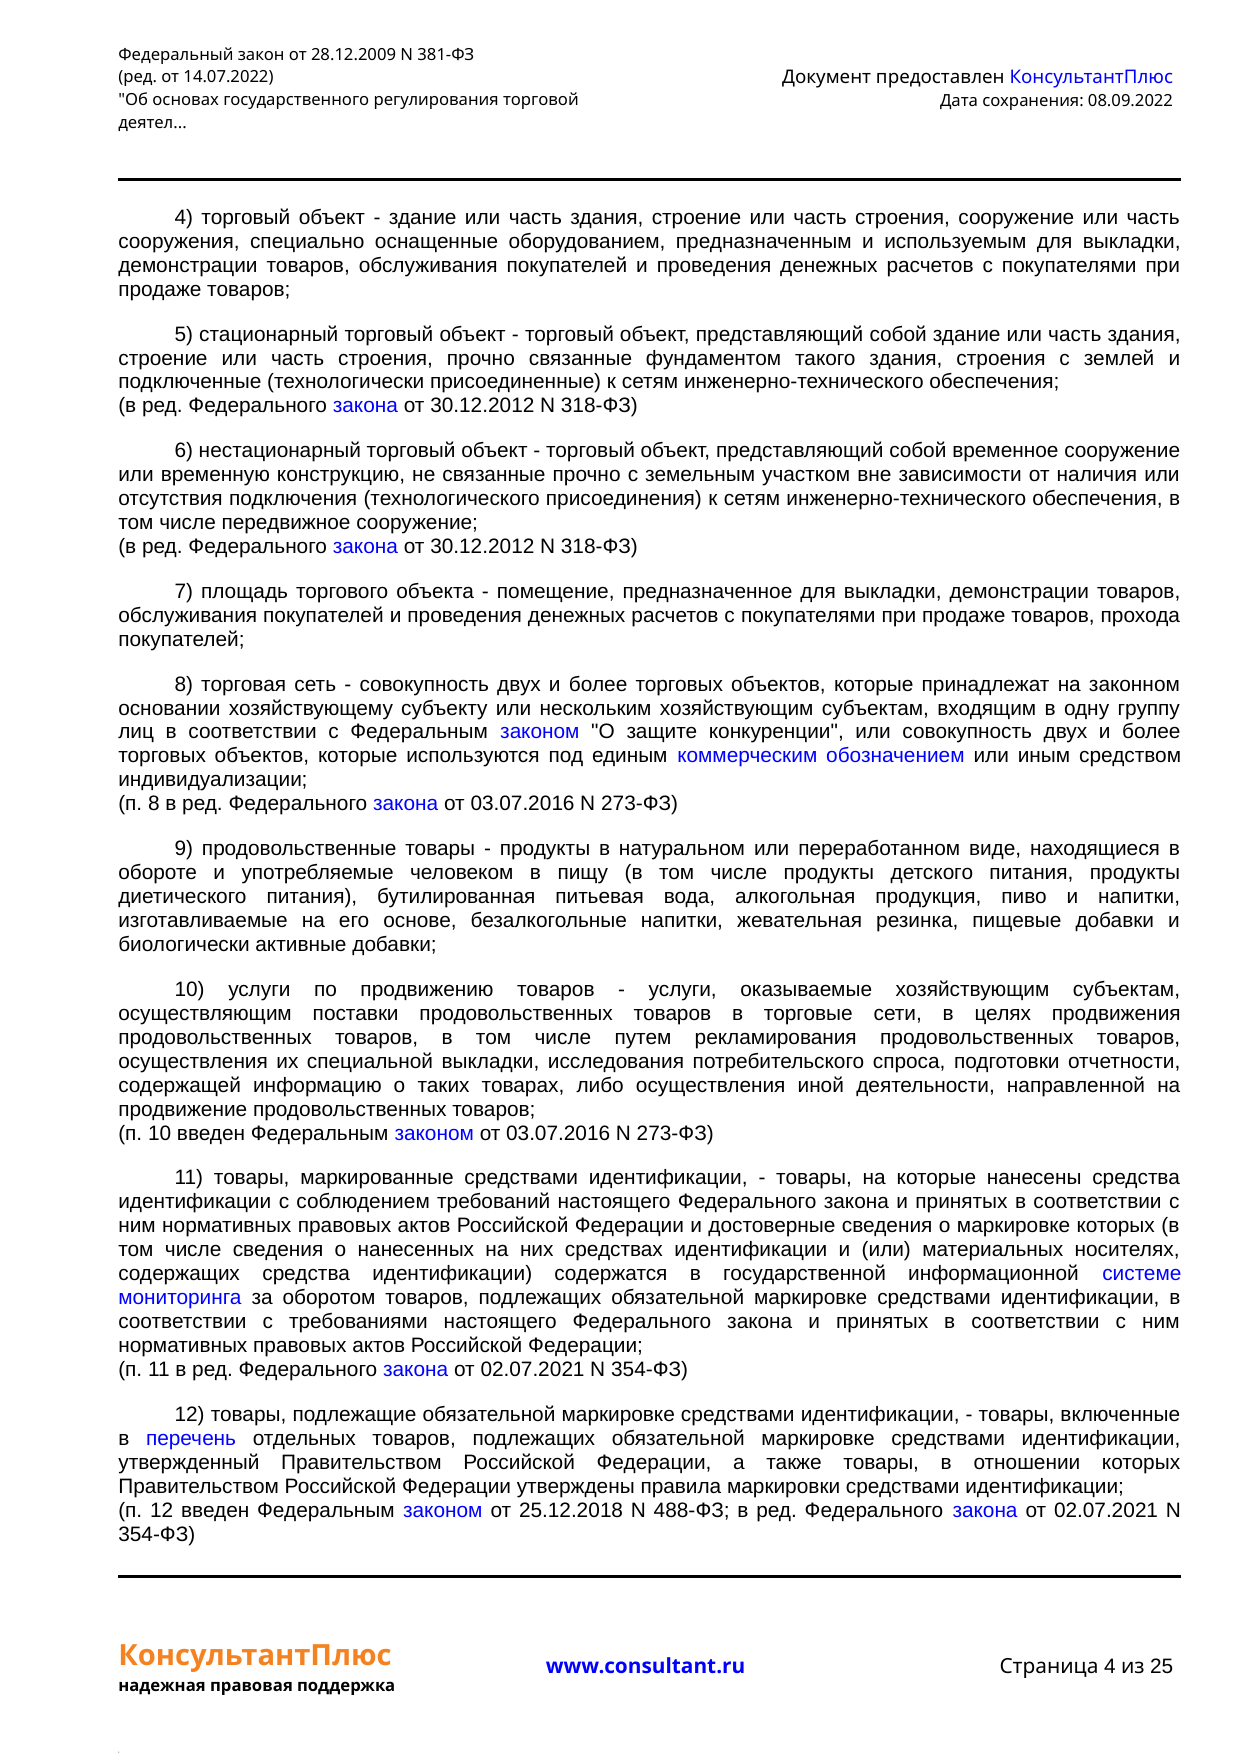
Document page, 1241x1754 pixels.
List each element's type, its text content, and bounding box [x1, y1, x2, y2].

text (п. 8 в ред. Федерального закона от 03.07.2016 N 273-ФЗ) [118, 791, 1181, 815]
text (в ред. Федерального закона от 30.12.2012 N 318-ФЗ) [118, 534, 1181, 558]
text 4) торговый объект - здание или часть здания, строение или часть строения, сооружение или часть сооружения, специально оснащенные оборудованием, предназначенным и используемым для выкладки, демонстрации товаров, обслуживания покупателей и проведения денежных расчетов с покупателями при продаже товаров; [118, 205, 1181, 301]
text 6) нестационарный торговый объект - торговый объект, представляющий собой временное сооружение или временную конструкцию, не связанные прочно с земельным участком вне зависимости от наличия или отсутствия подключения (технологического присоединения) к сетям инженерно-технического обеспечения, в том числе передвижное сооружение; [118, 438, 1181, 534]
text 11) товары, маркированные средствами идентификации, - товары, на которые нанесены средства идентификации с соблюдением требований настоящего Федерального закона и принятых в соответствии с ним нормативных правовых актов Российской Федерации и достоверные сведения о маркировке которых (в том числе сведения о нанесенных на них средствах идентификации и (или) материальных носителях, содержащих средства идентификации) содержатся в государственной информационной системе мониторинга за оборотом товаров, подлежащих обязательной маркировке средствами идентификации, в соответствии с требованиями настоящего Федерального закона и принятых в соответствии с ним нормативных правовых актов Российской Федерации; [118, 1165, 1181, 1357]
text 12) товары, подлежащие обязательной маркировке средствами идентификации, - товары, включенные в перечень отдельных товаров, подлежащих обязательной маркировке средствами идентификации, утвержденный Правительством Российской Федерации, а также товары, в отношении которых Правительством Российской Федерации утверждены правила маркировки средствами идентификации; [118, 1402, 1181, 1497]
text (п. 10 введен Федеральным законом от 03.07.2016 N 273-ФЗ) [118, 1120, 1181, 1144]
text 7) площадь торгового объекта - помещение, предназначенное для выкладки, демонстрации товаров, обслуживания покупателей и проведения денежных расчетов с покупателями при продаже товаров, прохода покупателей; [118, 579, 1181, 651]
text 5) стационарный торговый объект - торговый объект, представляющий собой здание или часть здания, строение или часть строения, прочно связанные фундаментом такого здания, строения с землей и подключенные (технологически присоединенные) к сетям инженерно-технического обеспечения; [118, 321, 1181, 393]
text 9) продовольственные товары - продукты в натуральном или переработанном виде, находящиеся в обороте и употребляемые человеком в пищу (в том числе продукты детского питания, продукты диетического питания), бутилированная питьевая вода, алкогольная продукция, пиво и напитки, изготавливаемые на его основе, безалкогольные напитки, жевательная резинка, пищевые добавки и биологически активные добавки; [118, 836, 1181, 956]
text (п. 12 введен Федеральным законом от 25.12.2018 N 488-ФЗ; в ред. Федерального закона от 02.07.2021 N 354-ФЗ) [118, 1497, 1181, 1545]
text (п. 11 в ред. Федерального закона от 02.07.2021 N 354-ФЗ) [118, 1357, 1181, 1381]
text 10) услуги по продвижению товаров - услуги, оказываемые хозяйствующим субъектам, осуществляющим поставки продовольственных товаров в торговые сети, в целях продвижения продовольственных товаров, в том числе путем рекламирования продовольственных товаров, осуществления их специальной выкладки, исследования потребительского спроса, подготовки отчетности, содержащей информацию о таких товарах, либо осуществления иной деятельности, направленной на продвижение продовольственных товаров; [118, 977, 1181, 1120]
text 8) торговая сеть - совокупность двух и более торговых объектов, которые принадлежат на законном основании хозяйствующему субъекту или нескольким хозяйствующим субъектам, входящим в одну группу лиц в соответствии с Федеральным законом "О защите конкуренции", или совокупность двух и более торговых объектов, которые используются под единым коммерческим обозначением или иным средством индивидуализации; [118, 671, 1181, 791]
text (в ред. Федерального закона от 30.12.2012 N 318-ФЗ) [118, 393, 1181, 417]
